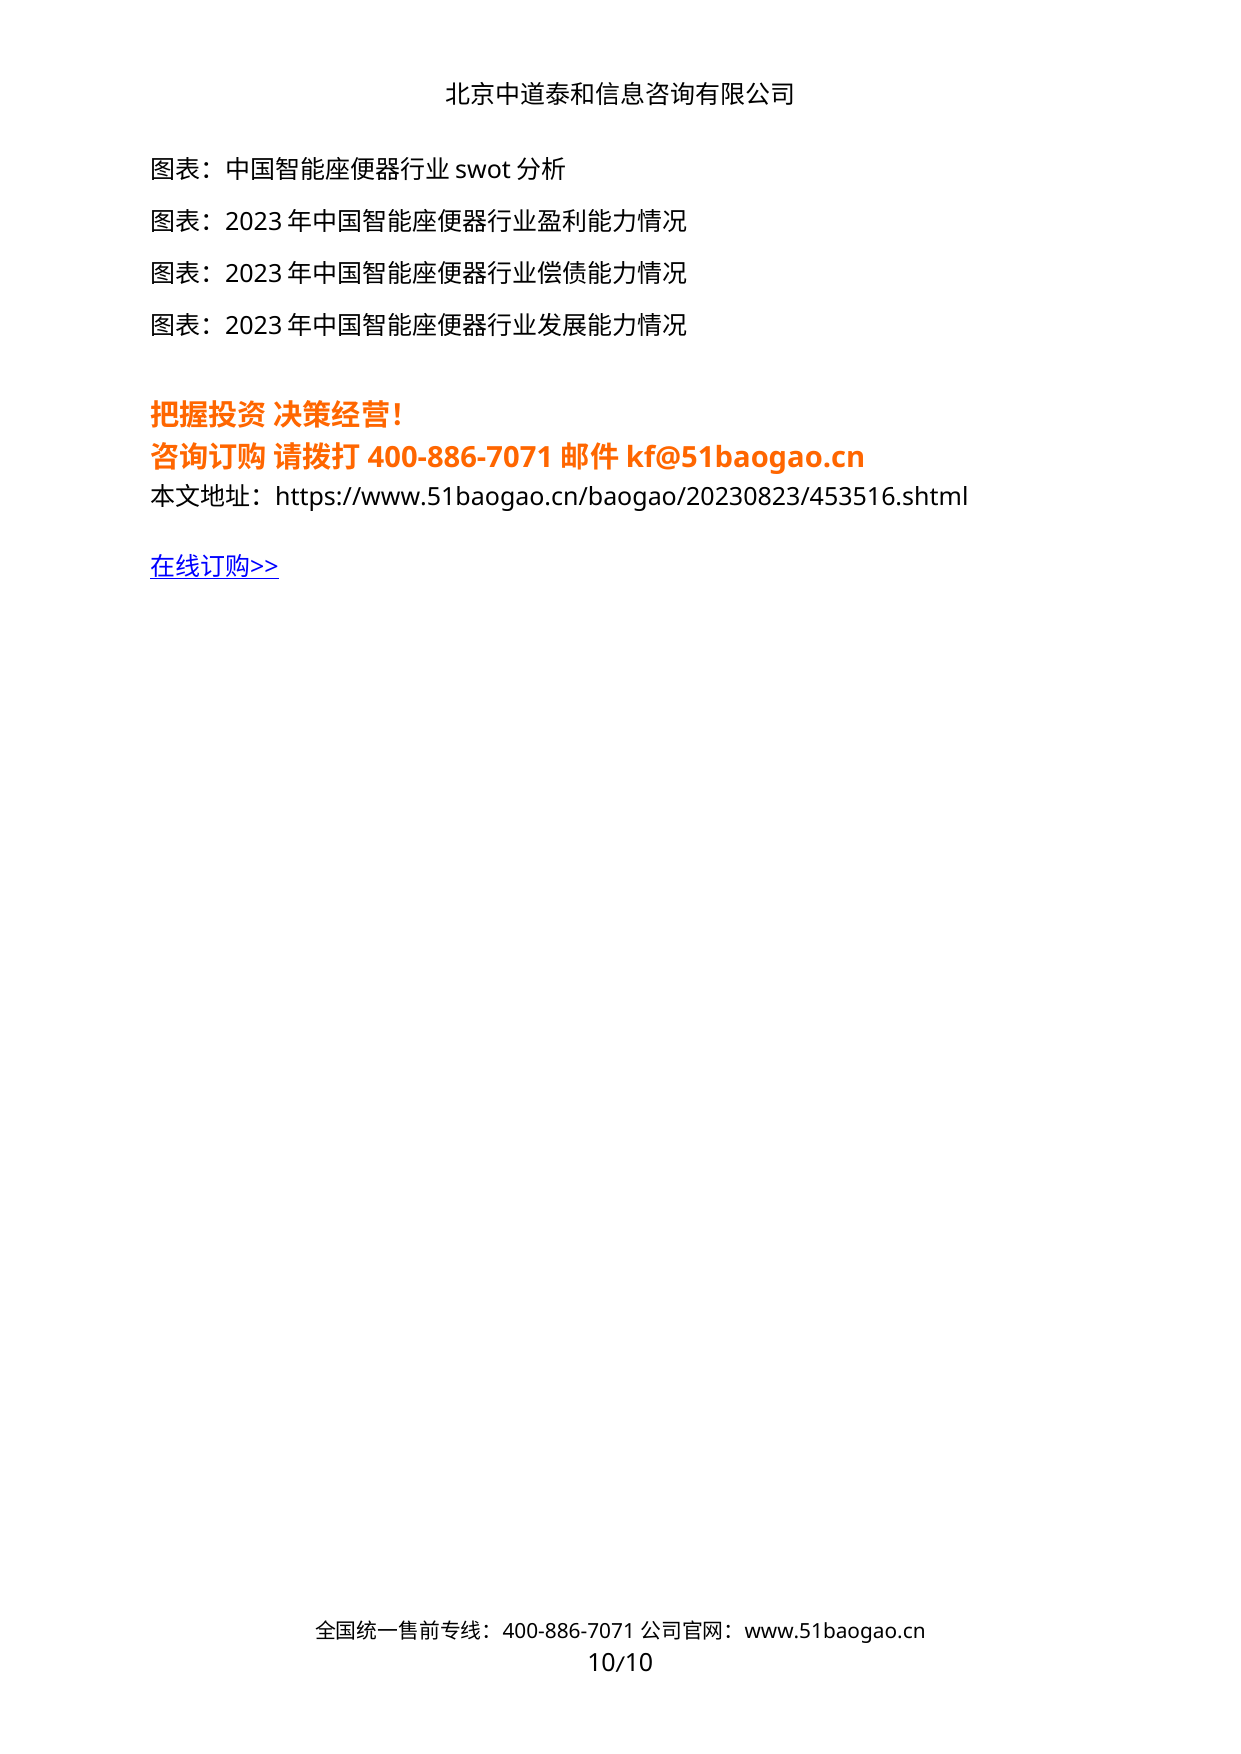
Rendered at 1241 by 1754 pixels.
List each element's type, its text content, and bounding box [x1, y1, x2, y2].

text 图表：2023年中国智能座便器行业发展能力情况 [150, 306, 1090, 342]
text 图表：2023年中国智能座便器行业偿债能力情况 [150, 254, 1090, 290]
text 把握投资 决策经营！咨询订购 请拨打 400-886-7071 邮件 kf@51baogao.cn本文地址：https://www.51baogao.cn/baogao/20230823/453516.shtml [150, 357, 1090, 512]
text 在线订购>> [150, 512, 1090, 583]
text 图表：2023年中国智能座便器行业盈利能力情况 [150, 202, 1090, 238]
text 图表：中国智能座便器行业swot分析 [150, 150, 1090, 186]
